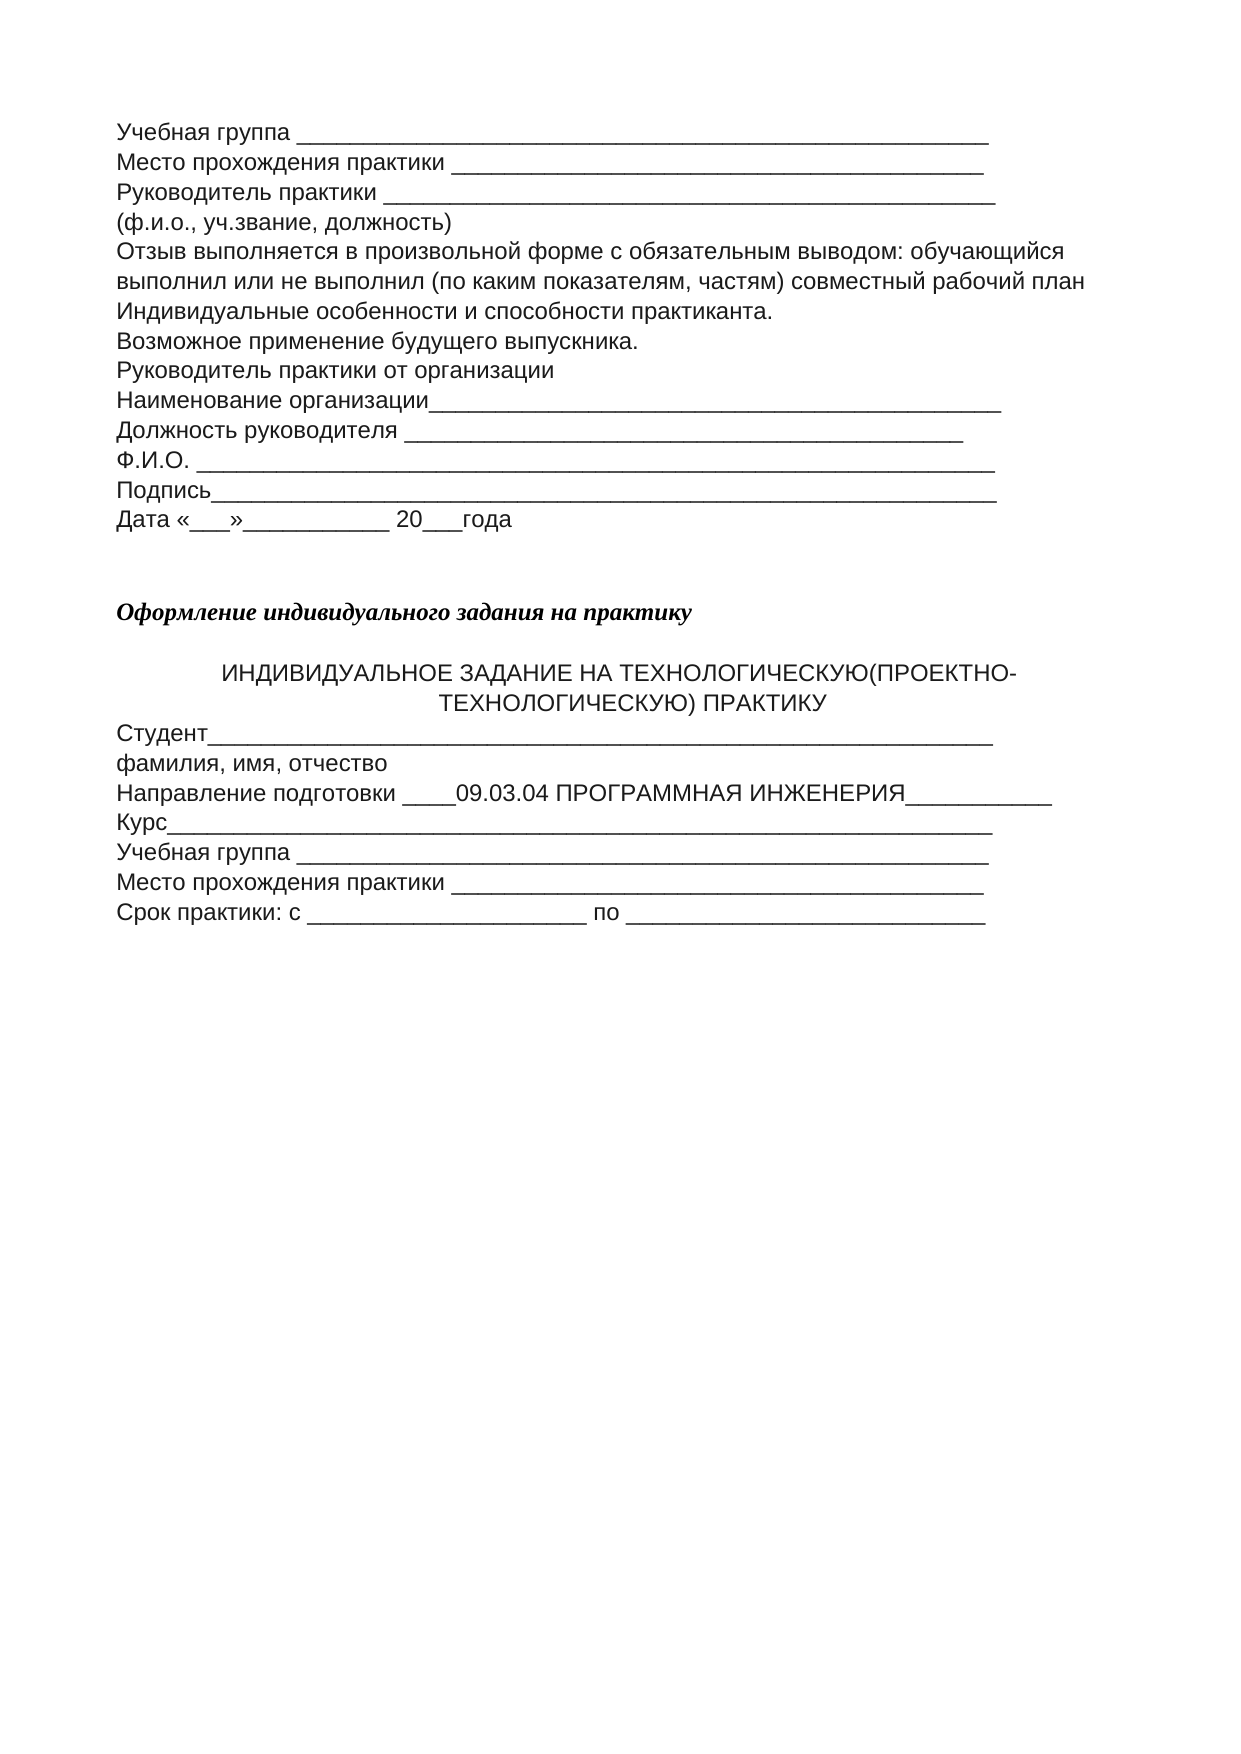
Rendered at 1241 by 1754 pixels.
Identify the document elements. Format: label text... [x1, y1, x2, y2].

text Возможное применение будущего выпускника. [116, 327, 1122, 354]
text Наименование организации___________________________________________ [116, 386, 1122, 414]
text Оформление индивидуального задания на практику [116, 597, 1122, 626]
text ИНДИВИДУАЛЬНОЕ ЗАДАНИЕ НА ТЕХНОЛОГИЧЕСКУЮ(ПРОЕКТНО-ТЕХНОЛОГИЧЕСКУЮ) ПРАКТИКУ [116, 659, 1122, 717]
text Должность руководителя __________________________________________ [116, 416, 1122, 444]
text Направление подготовки ____09.03.04 ПРОГРАММНАЯ ИНЖЕНЕРИЯ___________ [116, 778, 1122, 806]
text Учебная группа ____________________________________________________ [116, 838, 1122, 866]
text Подпись___________________________________________________________ [116, 476, 1122, 503]
text Ф.И.О. ____________________________________________________________ [116, 446, 1122, 473]
text Дата «___»___________ 20___года [116, 505, 1122, 533]
text Отзыв выполняется в произвольной форме с обязательным выводом: обучающийся [116, 237, 1122, 265]
text Курс______________________________________________________________ [116, 808, 1122, 836]
text Руководитель практики от организации [116, 356, 1122, 384]
text выполнил или не выполнил (по каким показателям, частям) совместный рабочий план [116, 267, 1122, 295]
text (ф.и.о., уч.звание, должность) [116, 207, 1122, 235]
text Индивидуальные особенности и способности практиканта. [116, 297, 1122, 324]
text Учебная группа ____________________________________________________ [116, 118, 1122, 146]
text Место прохождения практики ________________________________________ [116, 868, 1122, 896]
text Руководитель практики ______________________________________________ [116, 178, 1122, 205]
text Срок практики: с _____________________ по ___________________________ [116, 898, 1122, 925]
text Место прохождения практики ________________________________________ [116, 148, 1122, 176]
text фамилия, имя, отчество [116, 749, 1122, 776]
text Студент___________________________________________________________ [116, 719, 1122, 747]
